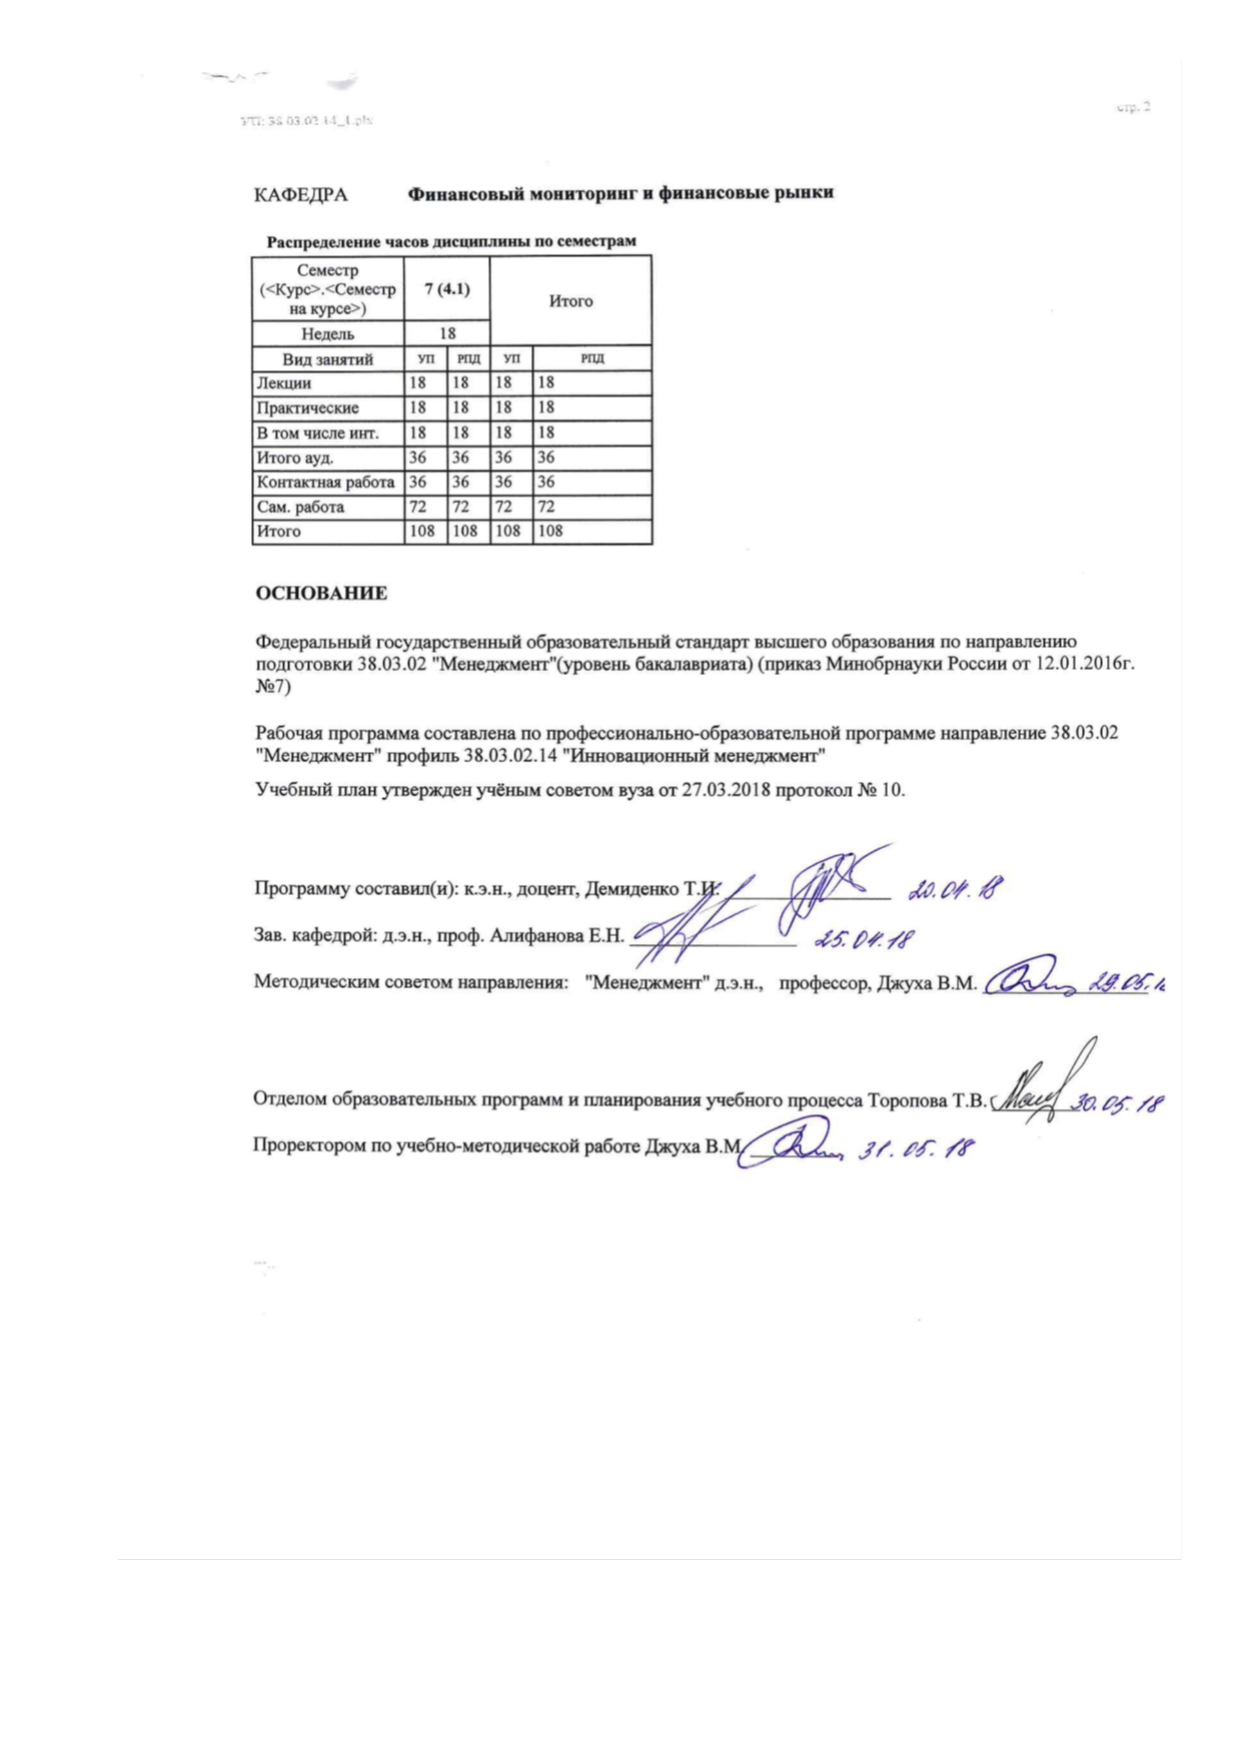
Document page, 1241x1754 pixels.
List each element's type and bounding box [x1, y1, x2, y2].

picture [118, 59, 1182, 1560]
